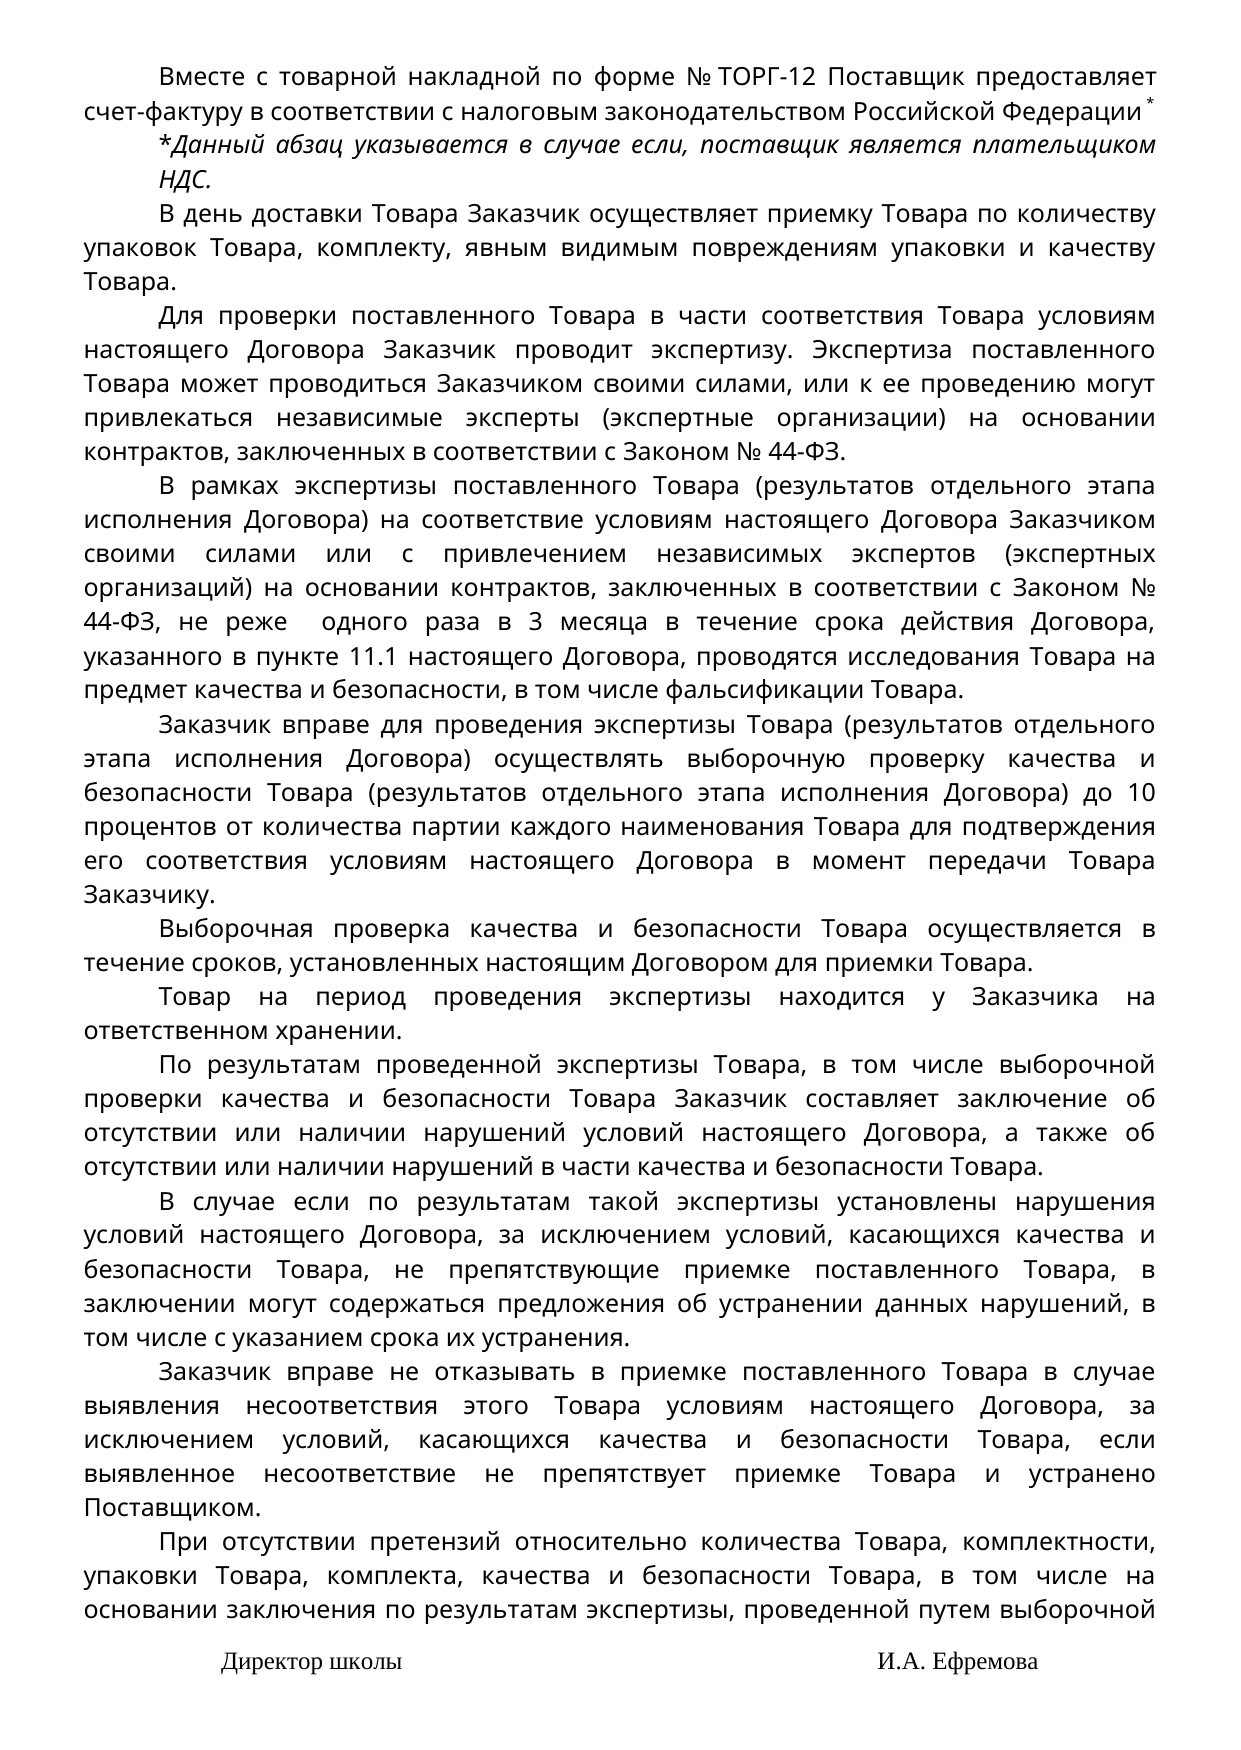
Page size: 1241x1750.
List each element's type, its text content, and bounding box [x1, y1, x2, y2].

text По результатам проведенной экспертизы Товара, в том числе выборочной проверки качества и безопасности Товара Заказчик составляет заключение об отсутствии или наличии нарушений условий настоящего Договора, а также об отсутствии или наличии нарушений в части качества и безопасности Товара. [83, 1047, 1157, 1183]
text В рамках экспертизы поставленного Товара (результатов отдельного этапа исполнения Договора) на соответствие условиям настоящего Договора Заказчиком своими силами или с привлечением независимых экспертов (экспертных организаций) на основании контрактов, заключенных в соответствии с Законом № 44-ФЗ, не реже одного раза в 3 месяца в течение срока действия Договора, указанного в пункте 11.1 настоящего Договора, проводятся исследования Товара на предмет качества и безопасности, в том числе фальсификации Товара. [83, 468, 1157, 706]
text В случае если по результатам такой экспертизы установлены нарушения условий настоящего Договора, за исключением условий, касающихся качества и безопасности Товара, не препятствующие приемке поставленного Товара, в заключении могут содержаться предложения об устранении данных нарушений, в том числе с указанием срока их устранения. [83, 1183, 1157, 1353]
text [83, 1524, 1157, 1626]
text Выборочная проверка качества и безопасности Товара осуществляется в течение сроков, установленных настоящим Договором для приемки Товара. [83, 911, 1157, 979]
text Заказчик вправе для проведения экспертизы Товара (результатов отдельного этапа исполнения Договора) осуществлять выборочную проверку качества и безопасности Товара (результатов отдельного этапа исполнения Договора) до 10 процентов от количества партии каждого наименования Товара для подтверждения его соответствия условиям настоящего Договора в момент передачи Товара Заказчику. [83, 706, 1157, 911]
text Товар на период проведения экспертизы находится у Заказчика на ответственном хранении. [83, 979, 1157, 1047]
text *Данный абзац указывается в случае если, поставщик является плательщиком НДС. [158, 127, 1157, 195]
text Для проверки поставленного Товара в части соответствия Товара условиям настоящего Договора Заказчик проводит экспертизу. Экспертиза поставленного Товара может проводиться Заказчиком своими силами, или к ее проведению могут привлекаться независимые эксперты (экспертные организации) на основании контрактов, заключенных в соответствии с Законом № 44-ФЗ. [83, 297, 1157, 468]
text Вместе с товарной накладной по форме № ТОРГ-12 Поставщик предоставляет счет-фактуру в соответствии с налоговым законодательством Российской Федерации * [83, 59, 1157, 127]
text В день доставки Товара Заказчик осуществляет приемку Товара по количеству упаковок Товара, комплекту, явным видимым повреждениям упаковки и качеству Товара. [83, 195, 1157, 297]
text Заказчик вправе не отказывать в приемке поставленного Товара в случае выявления несоответствия этого Товара условиям настоящего Договора, за исключением условий, касающихся качества и безопасности Товара, если выявленное несоответствие не препятствует приемке Товара и устранено Поставщиком. [83, 1353, 1157, 1524]
